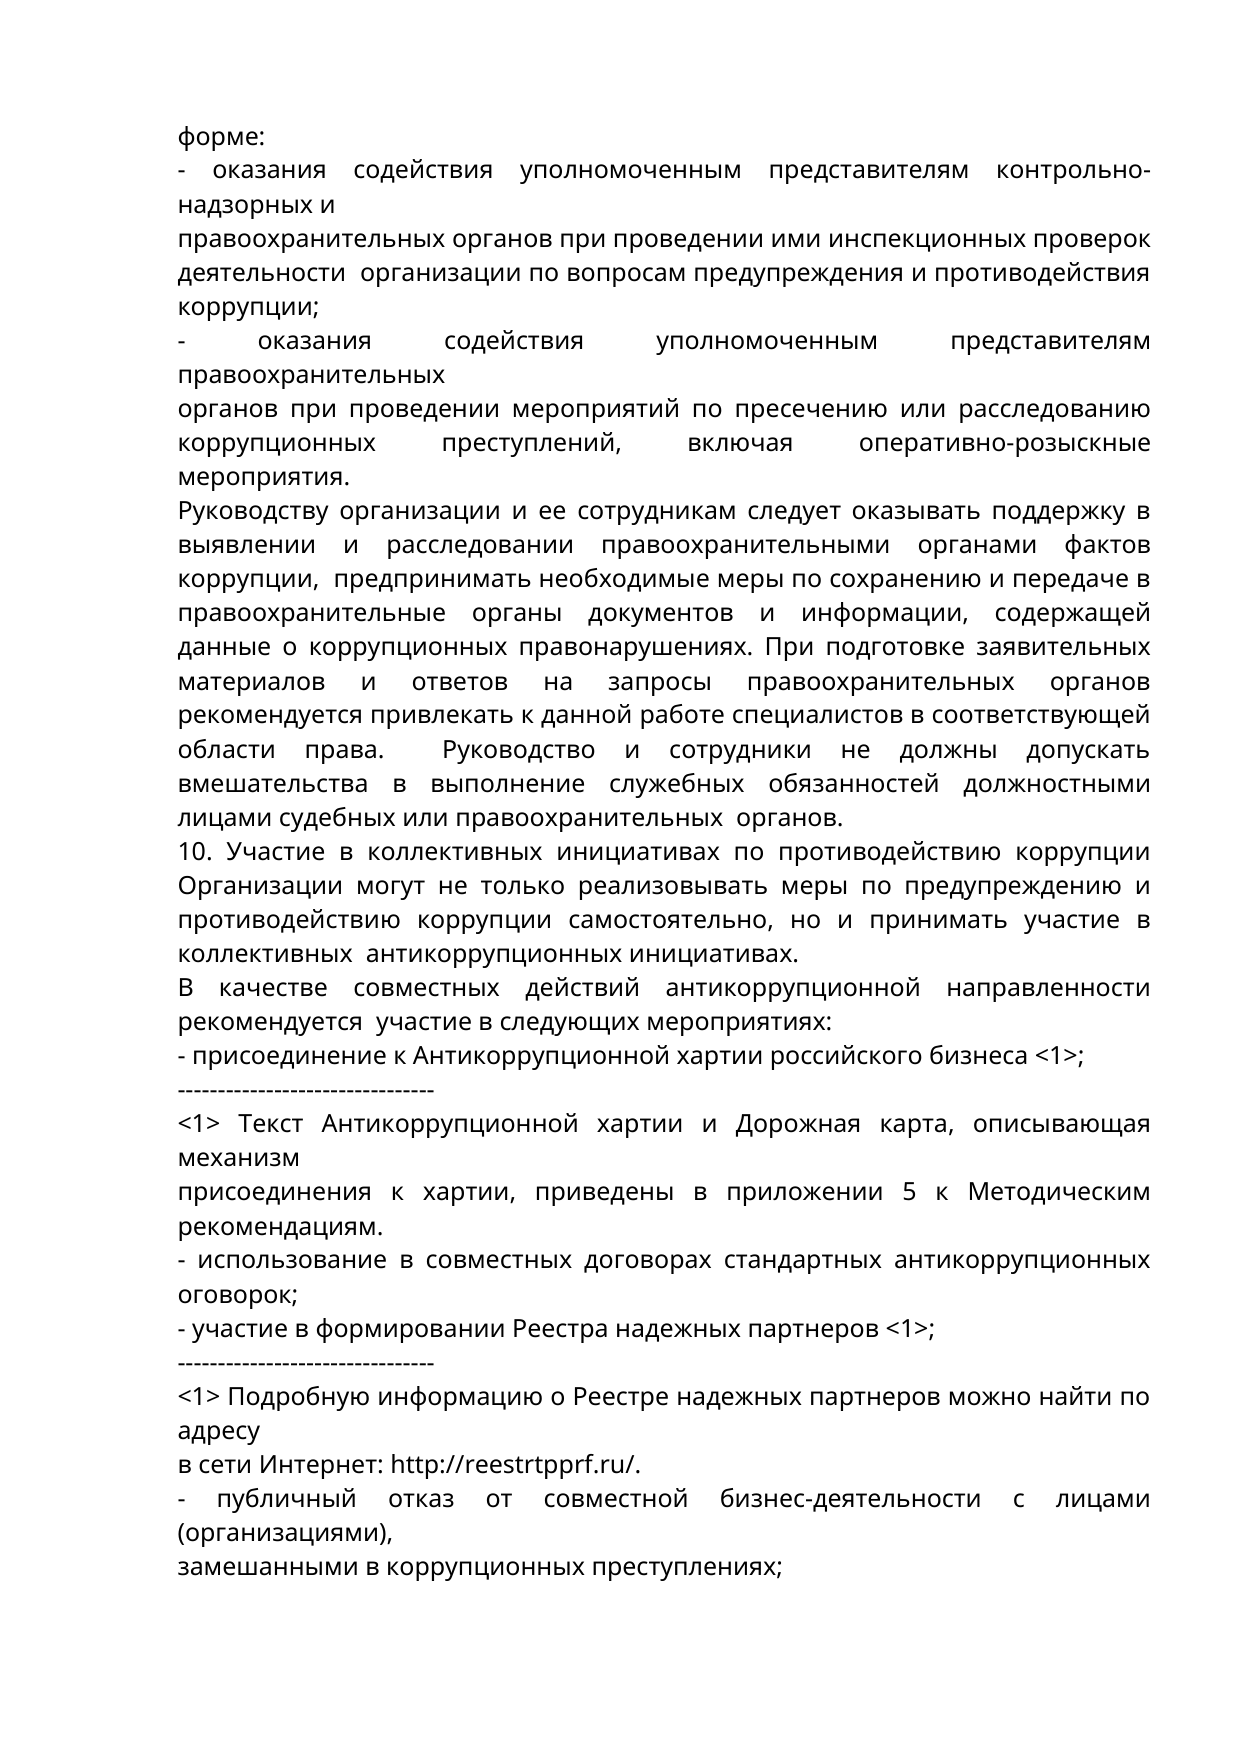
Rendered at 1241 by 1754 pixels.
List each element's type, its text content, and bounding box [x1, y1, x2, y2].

text в сети Интернет: http://reestrtpprf.ru/. [177, 1447, 1152, 1481]
text -------------------------------- [177, 1072, 1152, 1106]
text - оказания содействия уполномоченным представителям правоохранительных [177, 322, 1152, 391]
text -------------------------------- [177, 1344, 1152, 1378]
text форме: [177, 118, 1152, 152]
text присоединения к хартии, приведены в приложении 5 к Методическим рекомендациям. [177, 1174, 1152, 1242]
text <1> Подробную информацию о Реестре надежных партнеров можно найти по адресу [177, 1378, 1152, 1447]
text 10. Участие в коллективных инициативах по противодействию коррупции Организации могут не только реализовывать меры по предупреждению и противодействию коррупции самостоятельно, но и принимать участие в коллективных антикоррупционных инициативах. [177, 833, 1152, 970]
text - публичный отказ от совместной бизнес-деятельности с лицами (организациями), [177, 1481, 1152, 1549]
text - оказания содействия уполномоченным представителям контрольно-надзорных и [177, 152, 1152, 220]
text - участие в формировании Реестра надежных партнеров <1>; [177, 1310, 1152, 1344]
text органов при проведении мероприятий по пресечению или расследованию коррупционных преступлений, включая оперативно-розыскные мероприятия. [177, 391, 1152, 493]
text В качестве совместных действий антикоррупционной направленности рекомендуется участие в следующих мероприятиях: [177, 970, 1152, 1038]
text Руководству организации и ее сотрудникам следует оказывать поддержку в выявлении и расследовании правоохранительными органами фактов коррупции, предпринимать необходимые меры по сохранению и передаче в правоохранительные органы документов и информации, содержащей данные о коррупционных правонарушениях. При подготовке заявительных материалов и ответов на запросы правоохранительных органов рекомендуется привлекать к данной работе специалистов в соответствующей области права. Руководство и сотрудники не должны допускать вмешательства в выполнение служебных обязанностей должностными лицами судебных или правоохранительных органов. [177, 493, 1152, 833]
text - использование в совместных договорах стандартных антикоррупционных оговорок; [177, 1242, 1152, 1310]
text - присоединение к Антикоррупционной хартии российского бизнеса <1>; [177, 1038, 1152, 1072]
text <1> Текст Антикоррупционной хартии и Дорожная карта, описывающая механизм [177, 1106, 1152, 1174]
text замешанными в коррупционных преступлениях; [177, 1549, 1152, 1583]
text правоохранительных органов при проведении ими инспекционных проверок деятельности организации по вопросам предупреждения и противодействия коррупции; [177, 220, 1152, 322]
